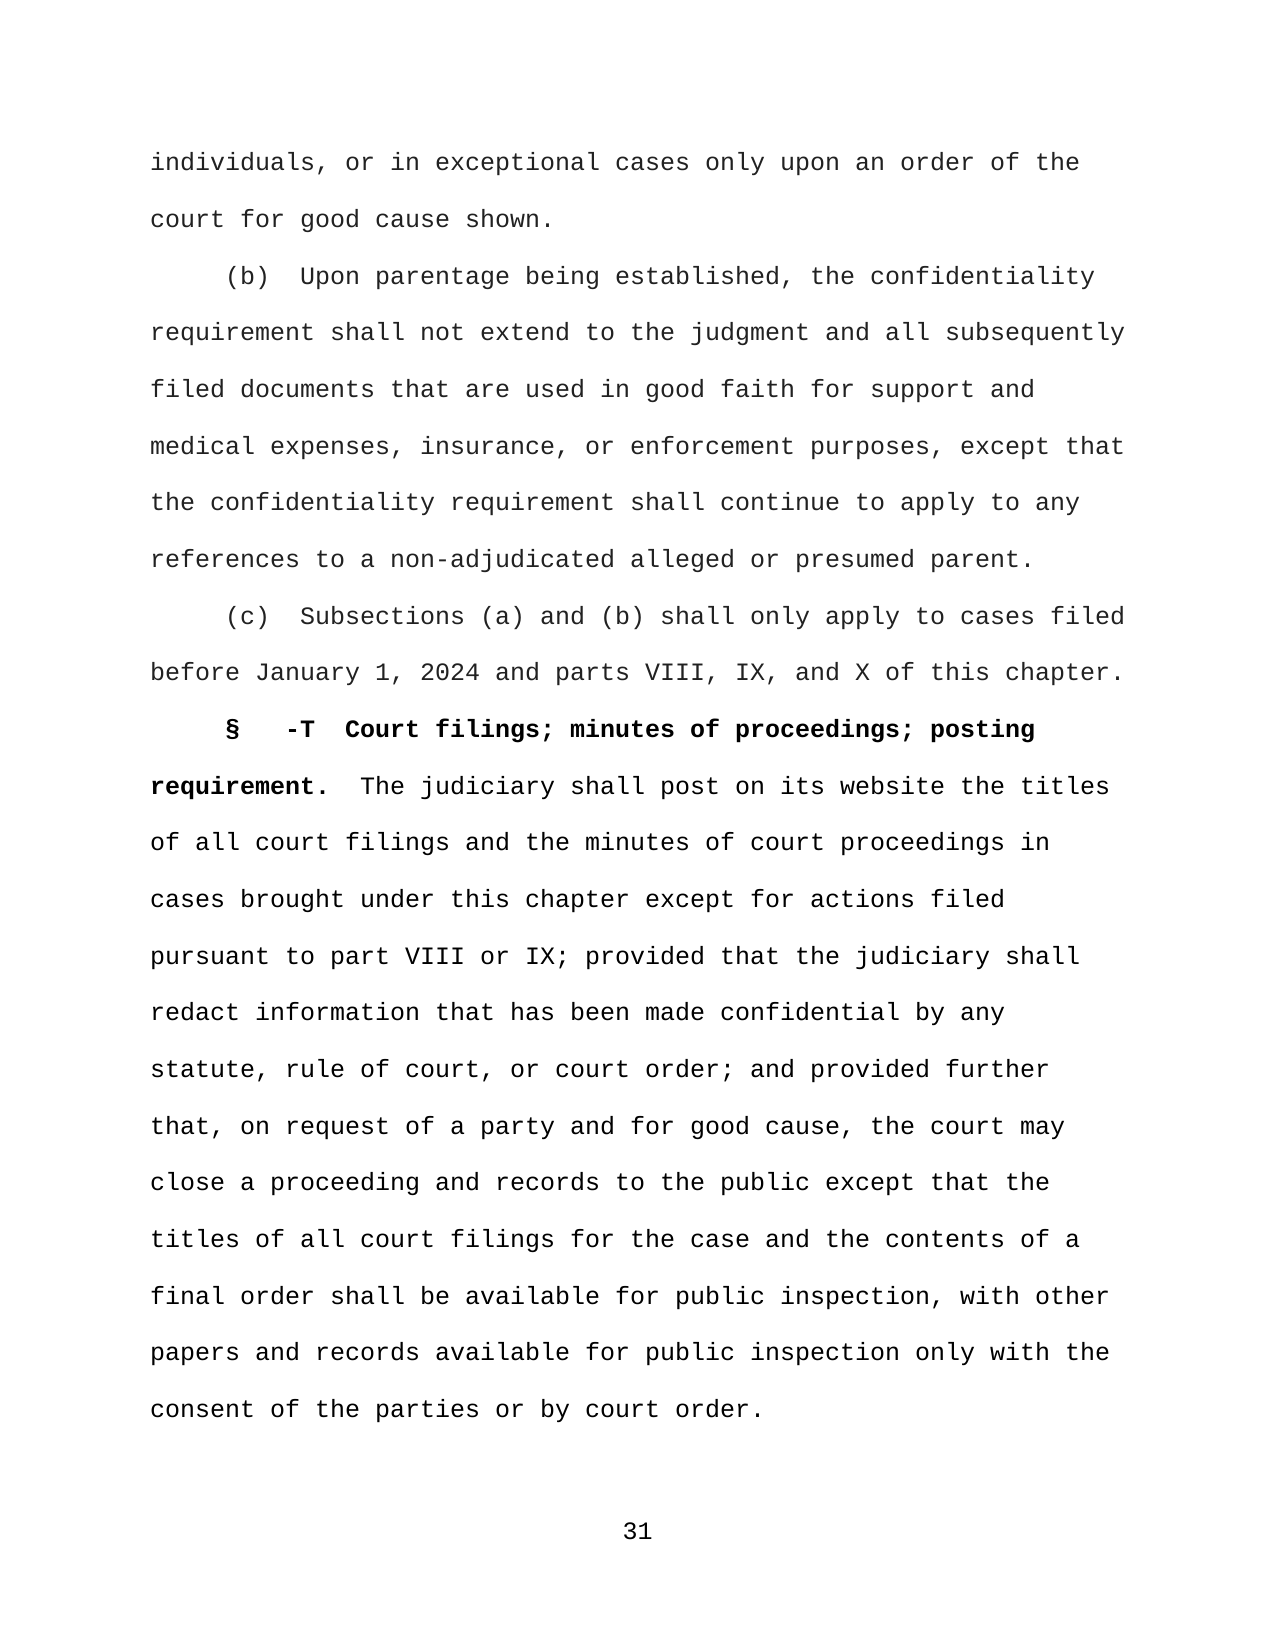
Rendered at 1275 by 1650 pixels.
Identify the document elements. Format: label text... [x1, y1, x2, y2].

text (c) Subsections (a) and (b) shall only apply to cases filed before January 1, 2024 and parts VIII, IX, and X of this chapter. [150, 603, 1125, 688]
text § -T Court filings; minutes of proceedings; posting requirement. The judiciary shall post on its website the titles of all court filings and the minutes of court proceedings in cases brought under this chapter except for actions filed pursuant to part VIII or IX; provided that the judiciary shall redact information that has been made confidential by any statute, rule of court, or court order; and provided further that, on request of a party and for good cause, the court may close a proceeding and records to the public except that the titles of all court filings for the case and the contents of a final order shall be available for public inspection, with other papers and records available for public inspection only with the consent of the parties or by court order. [150, 717, 1125, 1425]
text (b) Upon parentage being established, the confidentiality requirement shall not extend to the judgment and all subsequently filed documents that are used in good faith for support and medical expenses, insurance, or enforcement purposes, except that the confidentiality requirement shall continue to apply to any references to a non-adjudicated alleged or presumed parent. [150, 263, 1125, 575]
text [150, 150, 1125, 235]
